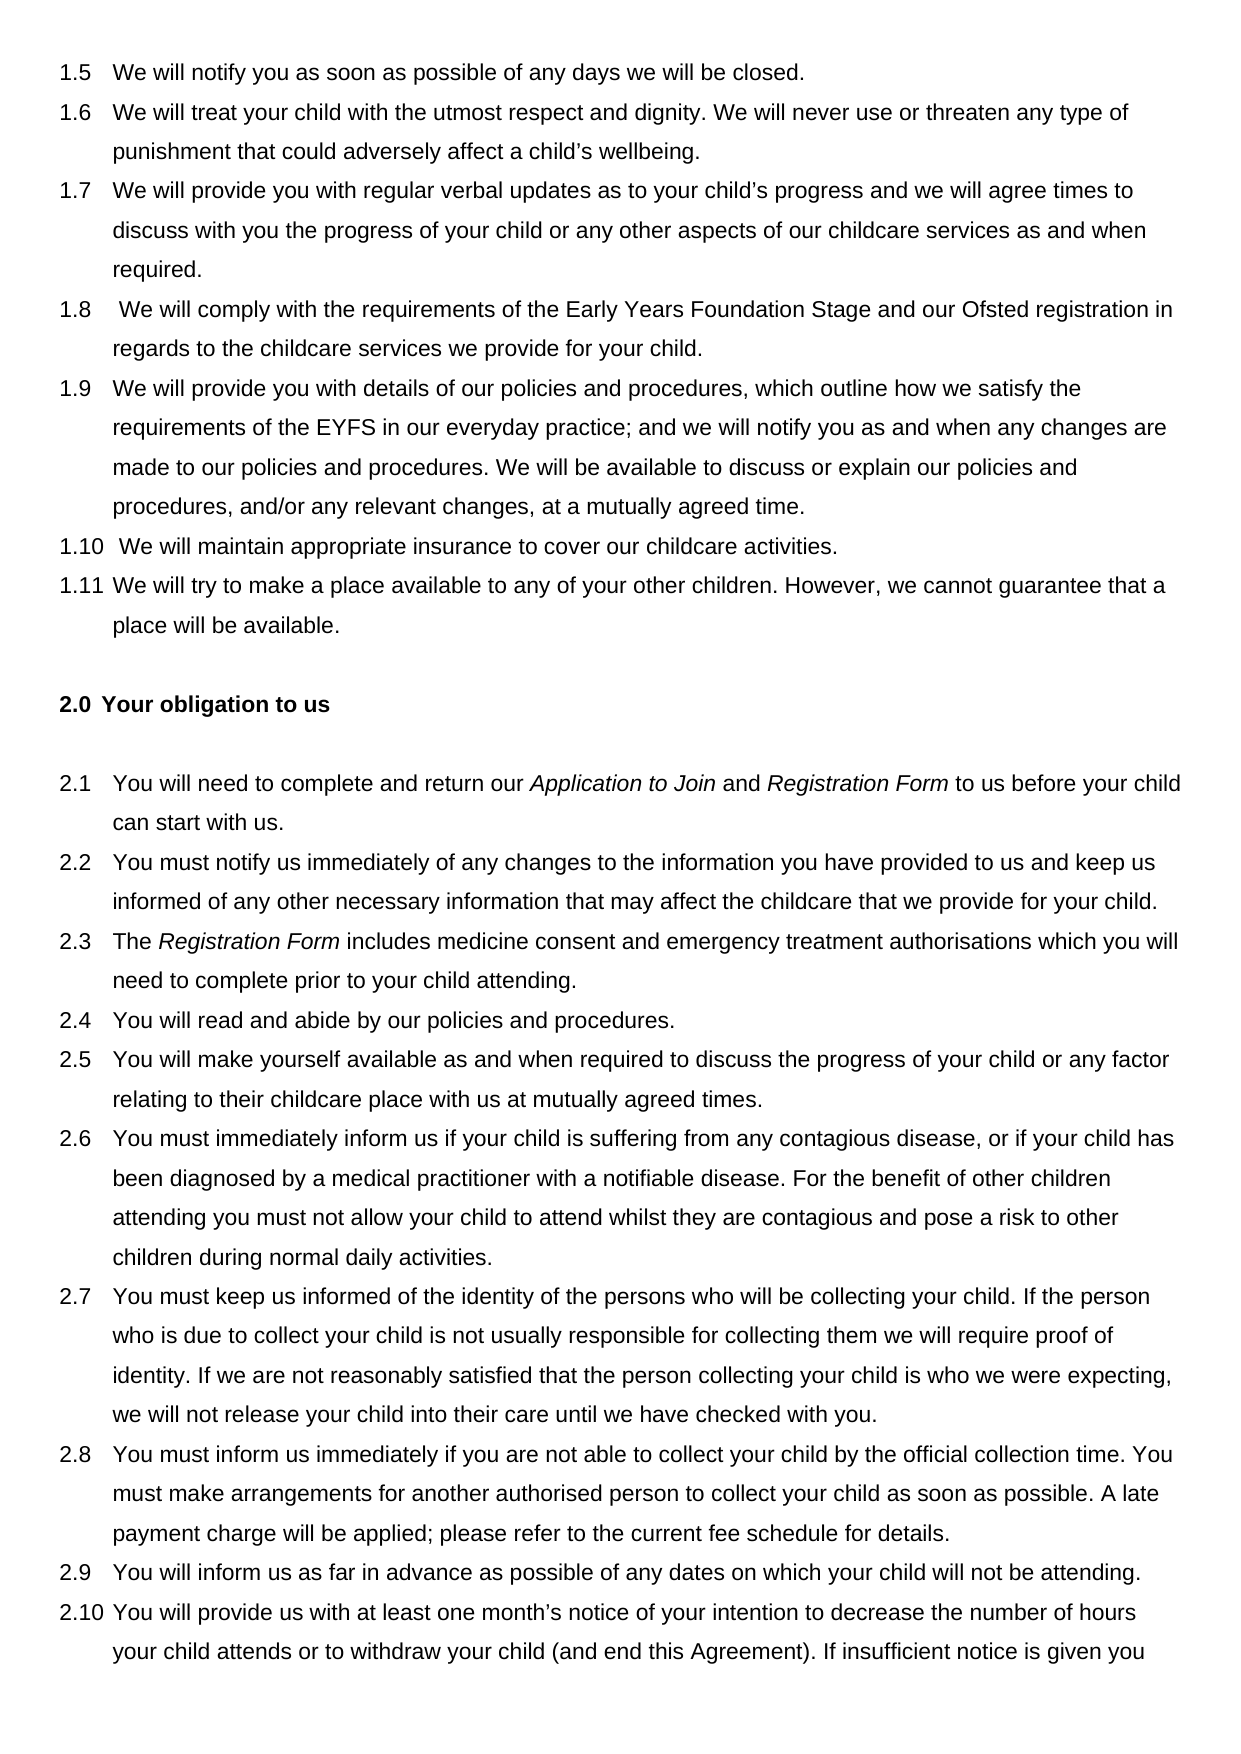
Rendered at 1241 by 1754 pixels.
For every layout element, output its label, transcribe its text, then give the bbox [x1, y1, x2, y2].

list You must keep us informed of the identity of the persons who will be collecting your child. If the person who is due to collect your child is not usually responsible for collecting them we will require proof of identity. If we are not reasonably satisfied that the person collecting your child is who we were expecting, we will not release your child into their care until we have checked with you. [59, 1283, 1181, 1428]
list You must notify us immediately of any changes to the information you have provided to us and keep us informed of any other necessary information that may affect the childcare that we provide for your child. [59, 849, 1181, 914]
list You will make yourself available as and when required to discuss the progress of your child or any factor relating to their childcare place with us at mutually agreed times. [59, 1046, 1181, 1112]
list We will treat your child with the utmost respect and dignity. We will never use or threaten any type of punishment that could adversely affect a child’s wellbeing. [59, 98, 1181, 164]
list Your obligation to us [59, 691, 1181, 717]
list The Registration Form includes medicine consent and emergency treatment authorisations which you will need to complete prior to your child attending. [59, 928, 1181, 993]
list We will comply with the requirements of the Early Years Foundation Stage and our Ofsted registration in regards to the childcare services we provide for your child. [59, 296, 1181, 362]
list We will notify you as soon as possible of any days we will be closed. [59, 59, 1181, 85]
list We will maintain appropriate insurance to cover our childcare activities. [59, 533, 1181, 559]
list We will try to make a place available to any of your other children. However, we cannot guarantee that a place will be available. [59, 572, 1181, 638]
list We will provide you with details of our policies and procedures, which outline how we satisfy the requirements of the EYFS in our everyday practice; and we will notify you as and when any changes are made to our policies and procedures. We will be available to discuss or explain our policies and procedures, and/or any relevant changes, at a mutually agreed time. [59, 375, 1181, 520]
list You must inform us immediately if you are not able to collect your child by the official collection time. You must make arrangements for another authorised person to collect your child as soon as possible. A late payment charge will be applied; please refer to the current fee schedule for details. [59, 1441, 1181, 1546]
list You will inform us as far in advance as possible of any dates on which your child will not be attending. [59, 1559, 1181, 1586]
list You will read and abide by our policies and procedures. [59, 1007, 1181, 1033]
list You must immediately inform us if your child is suffering from any contagious disease, or if your child has been diagnosed by a medical practitioner with a notifiable disease. For the benefit of other children attending you must not allow your child to attend whilst they are contagious and pose a risk to other children during normal daily activities. [59, 1125, 1181, 1270]
list You will need to complete and return our Application to Join and Registration Form to us before your child can start with us. [59, 770, 1181, 836]
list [59, 1599, 1181, 1664]
list We will provide you with regular verbal updates as to your child’s progress and we will agree times to discuss with you the progress of your child or any other aspects of our childcare services as and when required. [59, 177, 1181, 283]
